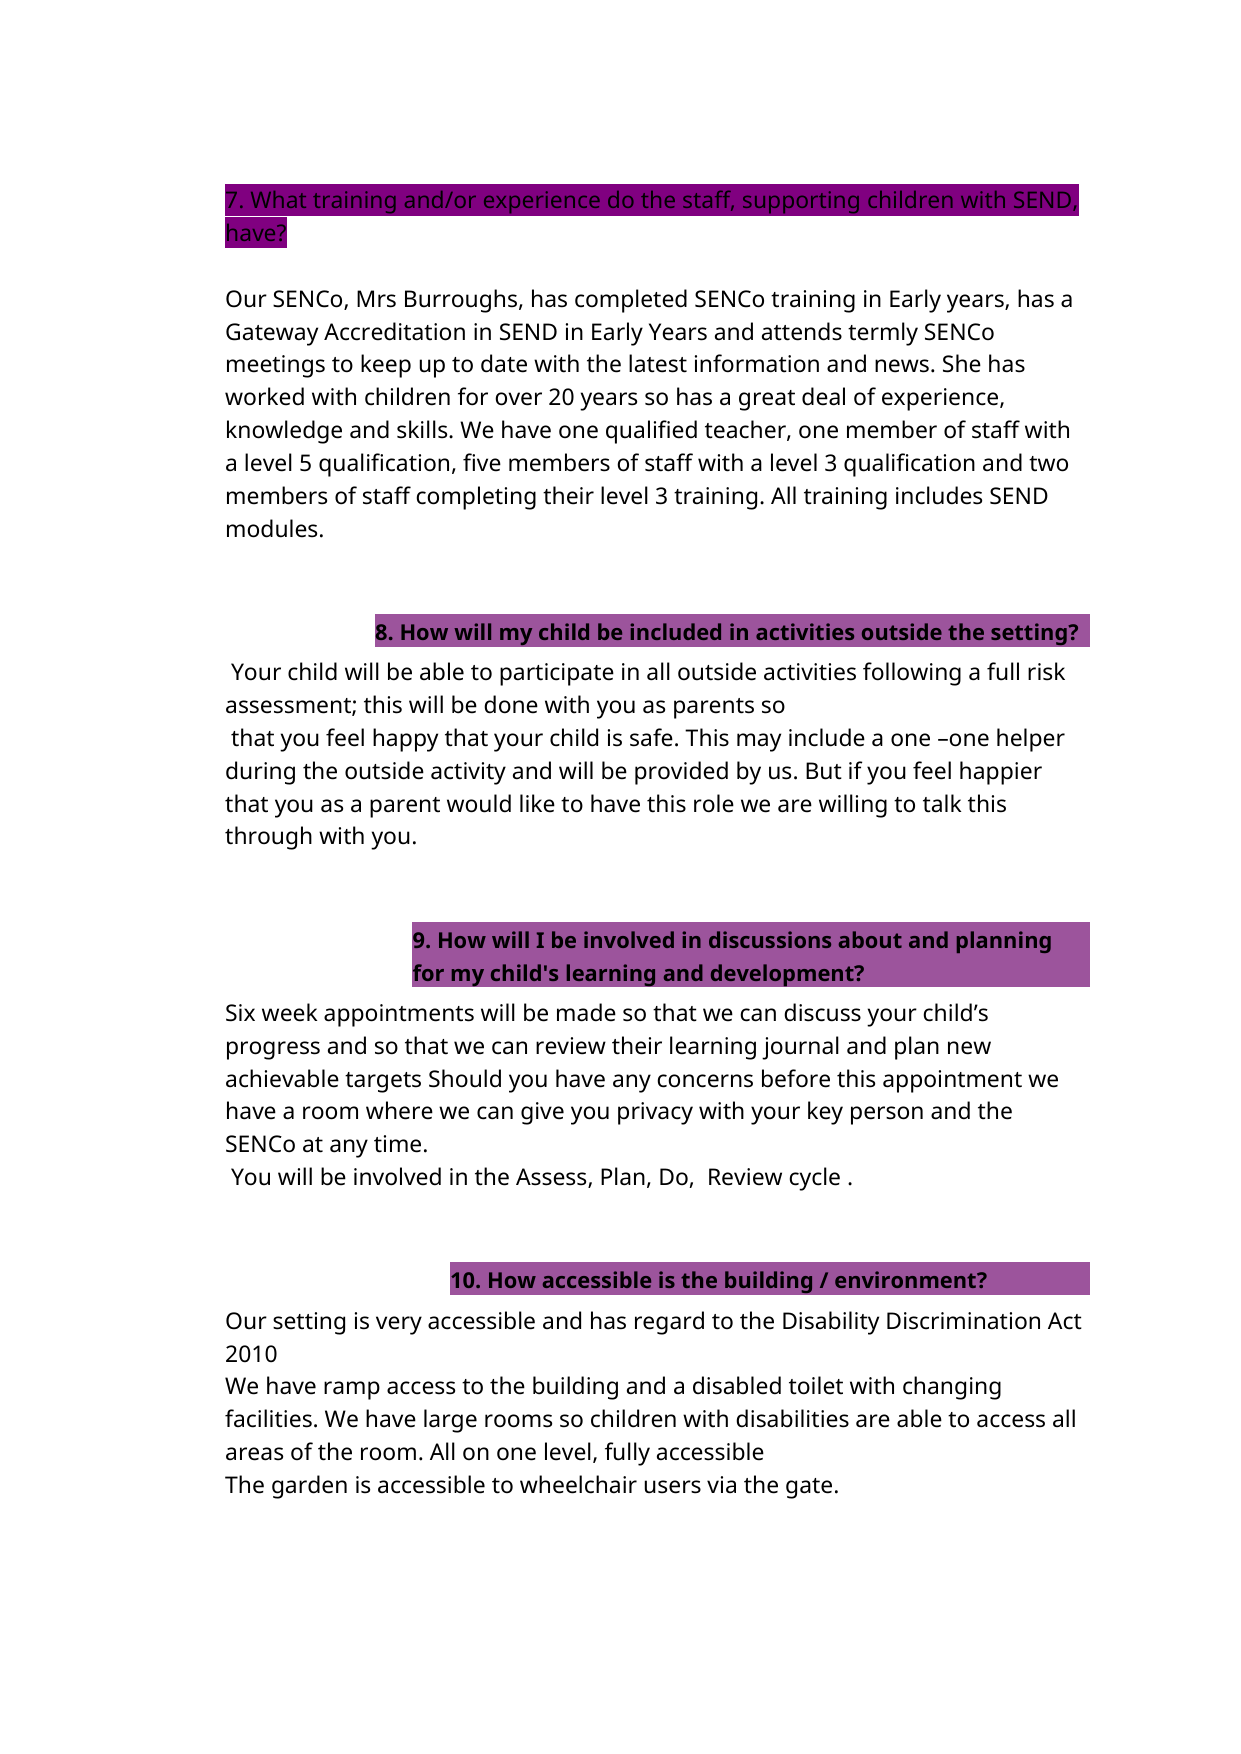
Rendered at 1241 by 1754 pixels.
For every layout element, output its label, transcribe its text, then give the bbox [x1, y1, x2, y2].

text Our SENCo, Mrs Burroughs, has completed SENCo training in Early years, has a Gateway Accreditation in SEND in Early Years and attends termly SENCo meetings to keep up to date with the latest information and news. She has worked with children for over 20 years so has a great deal of experience, knowledge and skills. We have one qualified teacher, one member of staff with a level 5 qualification, five members of staff with a level 3 qualification and two members of staff completing their level 3 training. All training includes SEND modules. [225, 281, 1090, 544]
text 9. How will I be involved in discussions about and planning for my child's learning and development? [412, 922, 1090, 987]
text Our setting is very accessible and has regard to the Disability Discrimination Act 2010 [225, 1303, 1090, 1369]
text You will be involved in the Assess, Plan, Do, Review cycle . [225, 1159, 1090, 1192]
text that you feel happy that your child is safe. This may include a one –one helper during the outside activity and will be provided by us. But if you feel happier that you as a parent would like to have this role we are willing to talk this through with you. [225, 720, 1090, 852]
text Six week appointments will be made so that we can discuss your child’s progress and so that we can review their learning journal and plan new achievable targets Should you have any concerns before this appointment we have a room where we can give you privacy with your key person and the SENCo at any time. [225, 995, 1090, 1159]
text The garden is accessible to wheelchair users via the gate. [225, 1467, 1090, 1500]
text 7. What training and/or experience do the staff, supporting children with SEND, have? [225, 183, 1090, 248]
text 8. How will my child be included in activities outside the setting? [375, 614, 1090, 647]
text We have ramp access to the building and a disabled toilet with changing facilities. We have large rooms so children with disabilities are able to access all areas of the room. All on one level, fully accessible [225, 1369, 1090, 1467]
text 10. How accessible is the building / environment? [450, 1262, 1090, 1295]
text Your child will be able to participate in all outside activities following a full risk assessment; this will be done with you as parents so [225, 655, 1090, 720]
